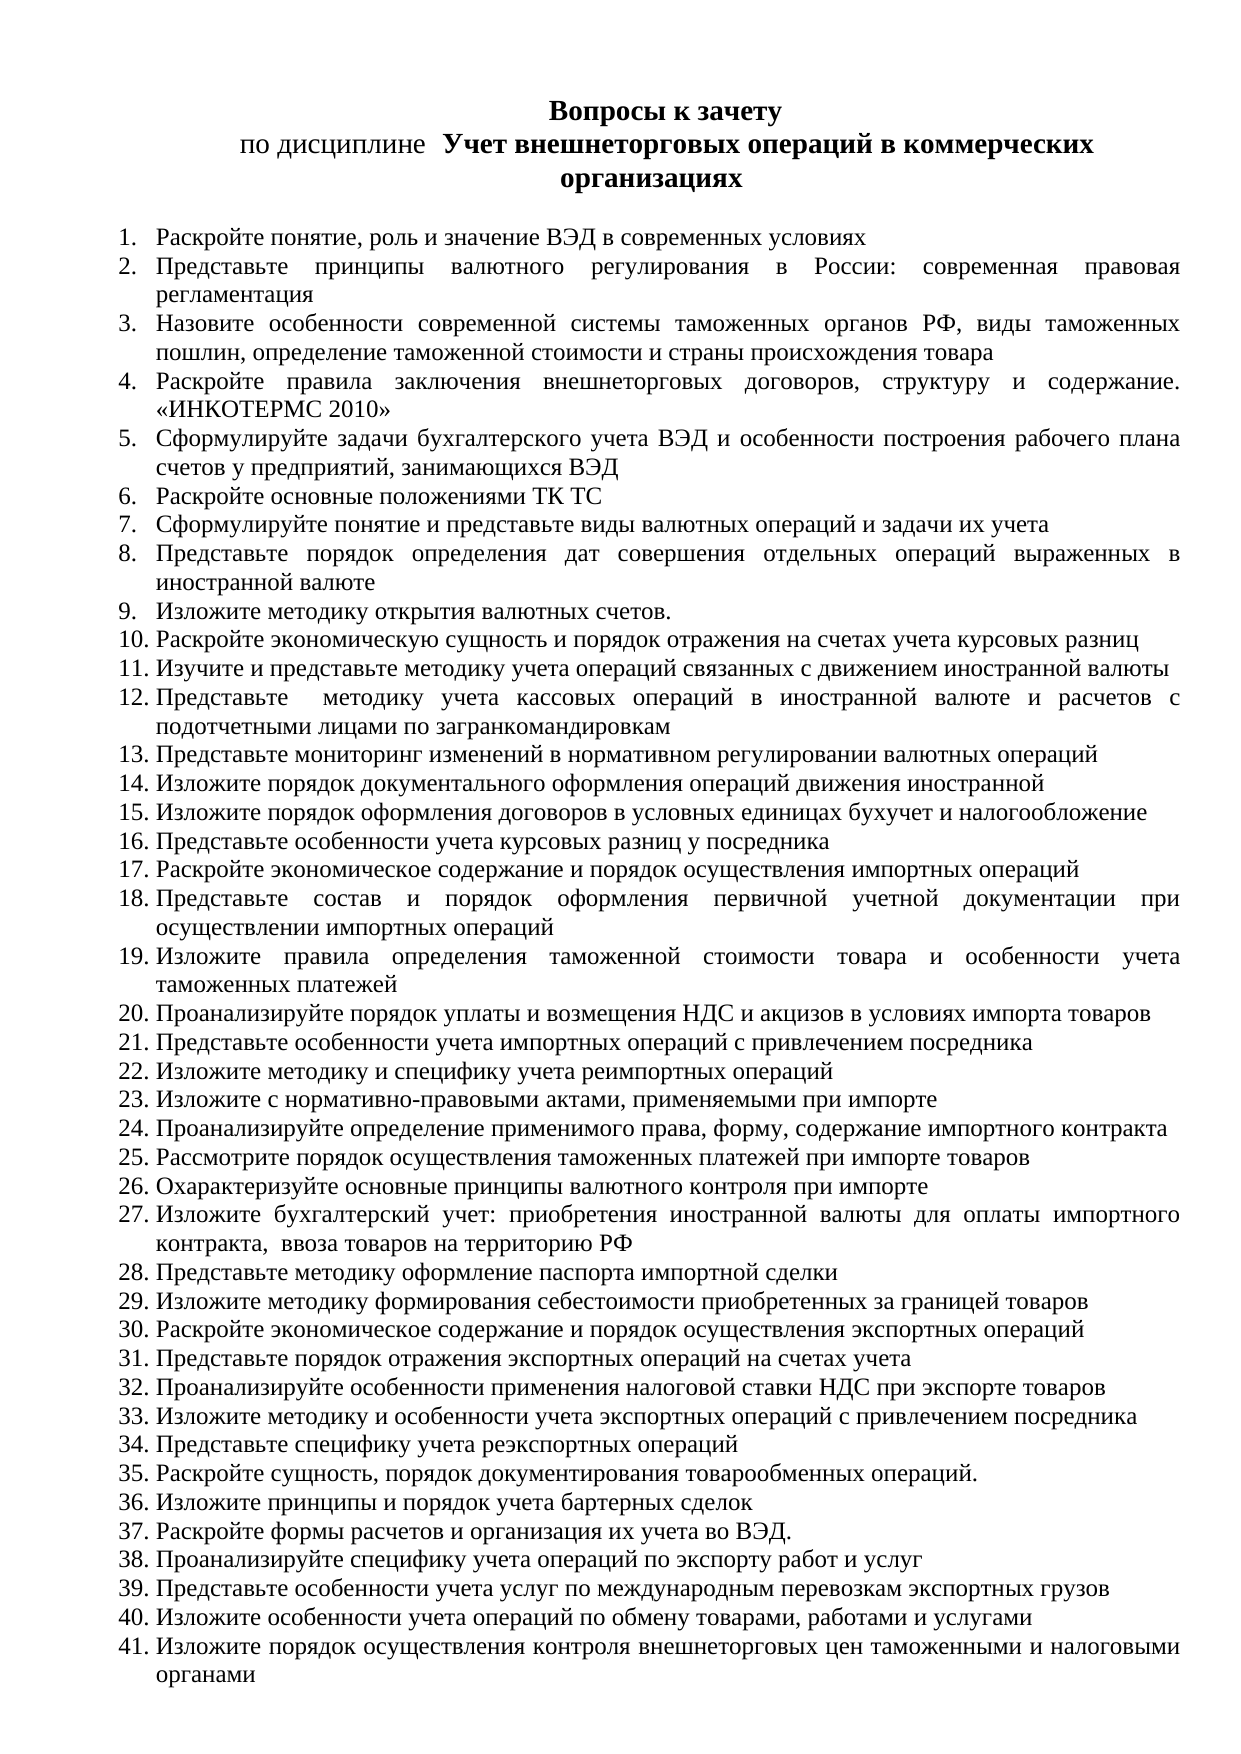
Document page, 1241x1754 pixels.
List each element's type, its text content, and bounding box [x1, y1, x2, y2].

list Раскройте экономическое содержание и порядок осуществления экспортных операций [118, 1314, 1181, 1343]
list Сформулируйте понятие и представьте виды валютных операций и задачи их учета [118, 509, 1181, 538]
list Раскройте экономическую сущность и порядок отражения на счетах учета курсовых разниц [118, 624, 1181, 653]
list Изложите принципы и порядок учета бартерных сделок [118, 1487, 1181, 1516]
text Вопросы к зачету [118, 93, 1181, 126]
list Изложите методику открытия валютных счетов. [118, 596, 1181, 624]
list Проанализируйте определение применимого права, форму, содержание импортного контракта [118, 1113, 1181, 1142]
list Изложите методику и специфику учета реимпортных операций [118, 1056, 1181, 1084]
list Изложите с нормативно-правовыми актами, применяемыми при импорте [118, 1084, 1181, 1113]
list Представьте мониторинг изменений в нормативном регулировании валютных операций [118, 739, 1181, 768]
list Представьте специфику учета реэкспортных операций [118, 1429, 1181, 1458]
list Сформулируйте задачи бухгалтерского учета ВЭД и особенности построения рабочего плана счетов у предприятий, занимающихся ВЭД [118, 423, 1181, 481]
list Изложите бухгалтерский учет: приобретения иностранной валюты для оплаты импортного контракта, ввоза товаров на территорию РФ [118, 1199, 1181, 1257]
list Представьте особенности учета импортных операций с привлечением посредника [118, 1027, 1181, 1056]
list Изложите порядок оформления договоров в условных единицах бухучет и налогообложение [118, 797, 1181, 826]
list Раскройте понятие, роль и значение ВЭД в современных условиях [118, 222, 1181, 251]
list Изложите особенности учета операций по обмену товарами, работами и услугами [118, 1602, 1181, 1631]
list Проанализируйте особенности применения налоговой ставки НДС при экспорте товаров [118, 1372, 1181, 1401]
list Изложите порядок осуществления контроля внешнеторговых цен таможенными и налоговыми органами [118, 1631, 1181, 1688]
list Проанализируйте специфику учета операций по экспорту работ и услуг [118, 1544, 1181, 1573]
list Представьте порядок отражения экспортных операций на счетах учета [118, 1343, 1181, 1372]
list Охарактеризуйте основные принципы валютного контроля при импорте [118, 1171, 1181, 1199]
list Представьте состав и порядок оформления первичной учетной документации при осуществлении импортных операций [118, 883, 1181, 941]
list Изучите и представьте методику учета операций связанных с движением иностранной валюты [118, 653, 1181, 682]
list Раскройте сущность, порядок документирования товарообменных операций. [118, 1458, 1181, 1487]
list Представьте особенности учета услуг по международным перевозкам экспортных грузов [118, 1573, 1181, 1602]
list Изложите правила определения таможенной стоимости товара и особенности учета таможенных платежей [118, 941, 1181, 998]
list Представьте принципы валютного регулирования в России: современная правовая регламентация [118, 251, 1181, 308]
list Изложите методику формирования себестоимости приобретенных за границей товаров [118, 1286, 1181, 1314]
list Раскройте правила заключения внешнеторговых договоров, структуру и содержание. «ИНКОТЕРМС 2010» [118, 366, 1181, 423]
list Раскройте формы расчетов и организация их учета во ВЭД. [118, 1516, 1181, 1544]
text по дисциплине Учет внешнеторговых операций в коммерческих организациях [118, 126, 1184, 193]
list Представьте порядок определения дат совершения отдельных операций выраженных в иностранной валюте [118, 538, 1181, 596]
list Представьте методику оформление паспорта импортной сделки [118, 1257, 1181, 1286]
list Представьте методику учета кассовых операций в иностранной валюте и расчетов с подотчетными лицами по загранкомандировкам [118, 682, 1181, 739]
list Назовите особенности современной системы таможенных органов РФ, виды таможенных пошлин, определение таможенной стоимости и страны происхождения товара [118, 308, 1181, 366]
list Изложите порядок документального оформления операций движения иностранной [118, 768, 1181, 797]
list Раскройте экономическое содержание и порядок осуществления импортных операций [118, 854, 1181, 883]
list Изложите методику и особенности учета экспортных операций с привлечением посредника [118, 1401, 1181, 1429]
list Раскройте основные положениями ТК ТС [118, 481, 1181, 509]
list Представьте особенности учета курсовых разниц у посредника [118, 826, 1181, 854]
list Рассмотрите порядок осуществления таможенных платежей при импорте товаров [118, 1142, 1181, 1171]
list Проанализируйте порядок уплаты и возмещения НДС и акцизов в условиях импорта товаров [118, 998, 1181, 1027]
